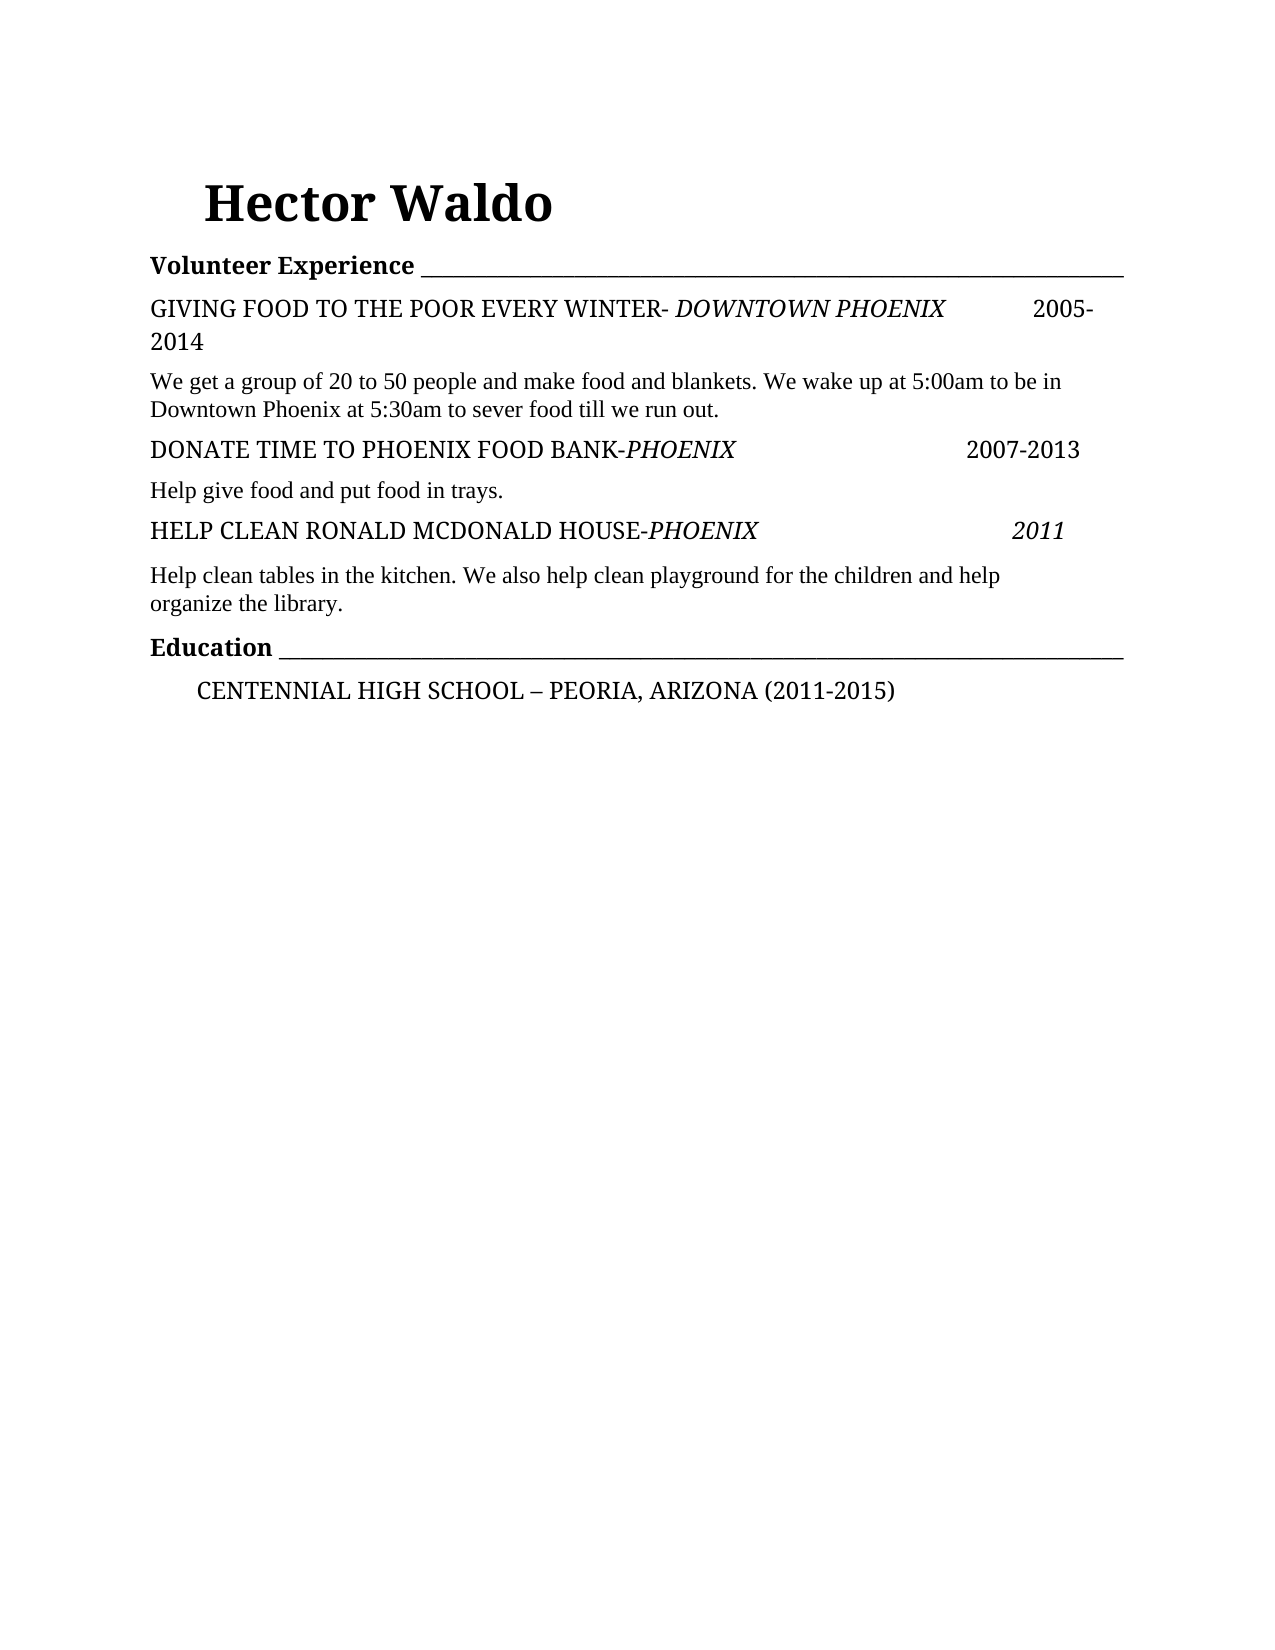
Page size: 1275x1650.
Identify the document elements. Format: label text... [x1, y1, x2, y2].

text Education [150, 631, 1125, 664]
text giving food to the poor every winter- downtown phoenix 2005-2014 [150, 292, 1125, 357]
text Help give food and put food in trays. [150, 476, 1125, 504]
text donate time to phoenix food bank-phoenix 2007-2013 [150, 433, 1125, 466]
text help clean ronald mcdonald house-phoenix 2011 [150, 514, 1068, 547]
text Help clean tables in the kitchen. We also help clean playground for the children and help organize the library. [150, 561, 1068, 616]
text We get a group of 20 to 50 people and make food and blankets. We wake up at 5:00am to be in Downtown Phoenix at 5:30am to sever food till we run out. [150, 367, 1125, 423]
text Volunteer Experience [150, 249, 1125, 281]
text centennial high school – peoria, arizona (2011-2015) [196, 674, 1068, 707]
